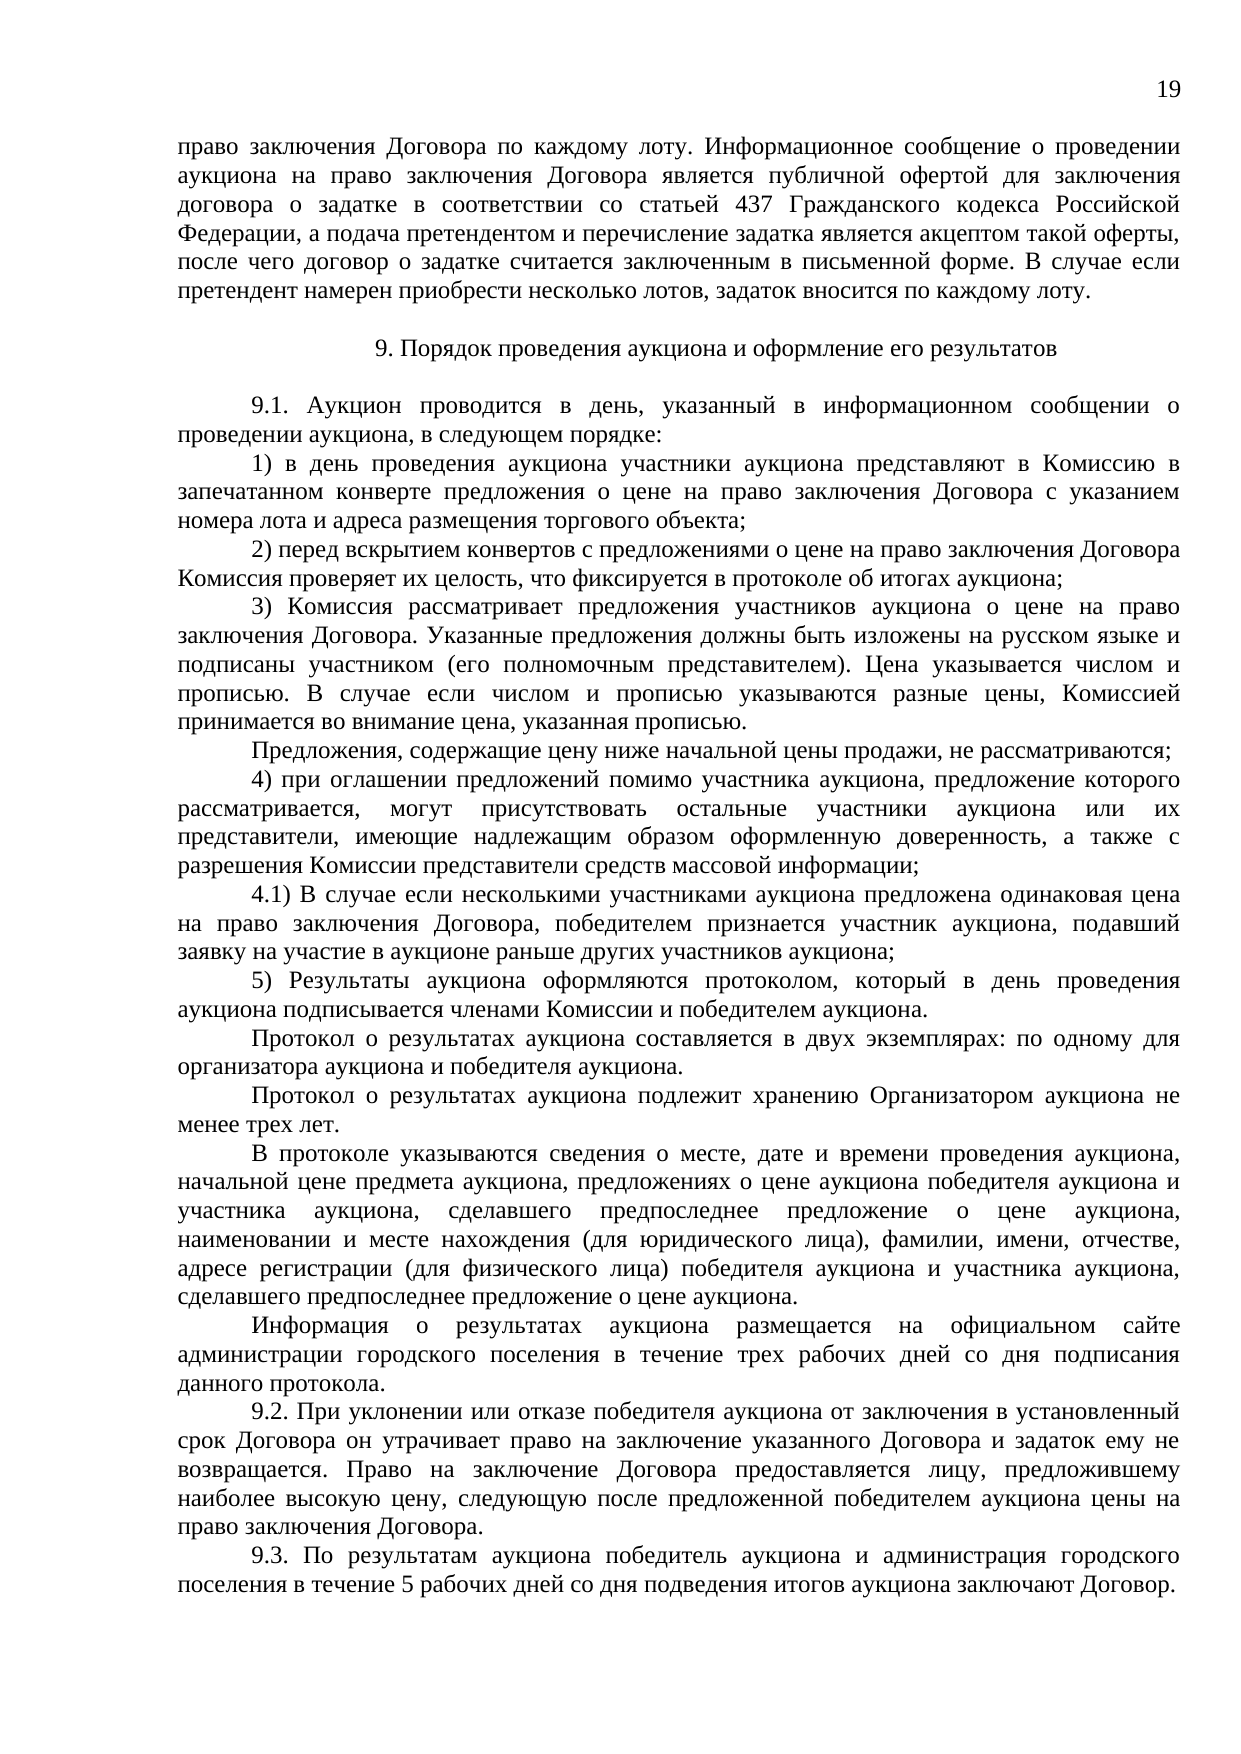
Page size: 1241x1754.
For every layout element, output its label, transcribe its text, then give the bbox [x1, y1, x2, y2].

text 4) при оглашении предложений помимо участника аукциона, предложение которого рассматривается, могут присутствовать остальные участники аукциона или их представители, имеющие надлежащим образом оформленную доверенность, а также с разрешения Комиссии представители средств массовой информации; [177, 764, 1181, 879]
text 9. Порядок проведения аукциона и оформление его результатов [177, 333, 1181, 361]
text Предложения, содержащие цену ниже начальной цены продажи, не рассматриваются; [177, 735, 1181, 764]
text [177, 131, 1181, 304]
text 1) в день проведения аукциона участники аукциона представляют в Комиссию в запечатанном конверте предложения о цене на право заключения Договора с указанием номера лота и адреса размещения торгового объекта; [177, 448, 1181, 534]
text В протоколе указываются сведения о месте, дате и времени проведения аукциона, начальной цене предмета аукциона, предложениях о цене аукциона победителя аукциона и участника аукциона, сделавшего предпоследнее предложение о цене аукциона, наименовании и месте нахождения (для юридического лица), фамилии, имени, отчестве, адресе регистрации (для физического лица) победителя аукциона и участника аукциона, сделавшего предпоследнее предложение о цене аукциона. [177, 1138, 1181, 1310]
text 4.1) В случае если несколькими участниками аукциона предложена одинаковая цена на право заключения Договора, победителем признается участник аукциона, подавший заявку на участие в аукционе раньше других участников аукциона; [177, 879, 1181, 965]
text 9.2. При уклонении или отказе победителя аукциона от заключения в установленный срок Договора он утрачивает право на заключение указанного Договора и задаток ему не возвращается. Право на заключение Договора предоставляется лицу, предложившему наиболее высокую цену, следующую после предложенной победителем аукциона цены на право заключения Договора. [177, 1396, 1181, 1540]
text 2) перед вскрытием конвертов с предложениями о цене на право заключения Договора Комиссия проверяет их целость, что фиксируется в протоколе об итогах аукциона; [177, 534, 1181, 591]
text 9.3. По результатам аукциона победитель аукциона и администрация городского поселения в течение 5 рабочих дней со дня подведения итогов аукциона заключают Договор. [177, 1540, 1181, 1598]
text 5) Результаты аукциона оформляются протоколом, который в день проведения аукциона подписывается членами Комиссии и победителем аукциона. [177, 965, 1181, 1023]
text 3) Комиссия рассматривает предложения участников аукциона о цене на право заключения Договора. Указанные предложения должны быть изложены на русском языке и подписаны участником (его полномочным представителем). Цена указывается числом и прописью. В случае если числом и прописью указываются разные цены, Комиссией принимается во внимание цена, указанная прописью. [177, 591, 1181, 735]
text Протокол о результатах аукциона подлежит хранению Организатором аукциона не менее трех лет. [177, 1080, 1181, 1138]
text Протокол о результатах аукциона составляется в двух экземплярах: по одному для организатора аукциона и победителя аукциона. [177, 1023, 1181, 1080]
text 9.1. Аукцион проводится в день, указанный в информационном сообщении о проведении аукциона, в следующем порядке: [177, 390, 1181, 448]
text Информация о результатах аукциона размещается на официальном сайте администрации городского поселения в течение трех рабочих дней со дня подписания данного протокола. [177, 1310, 1181, 1396]
